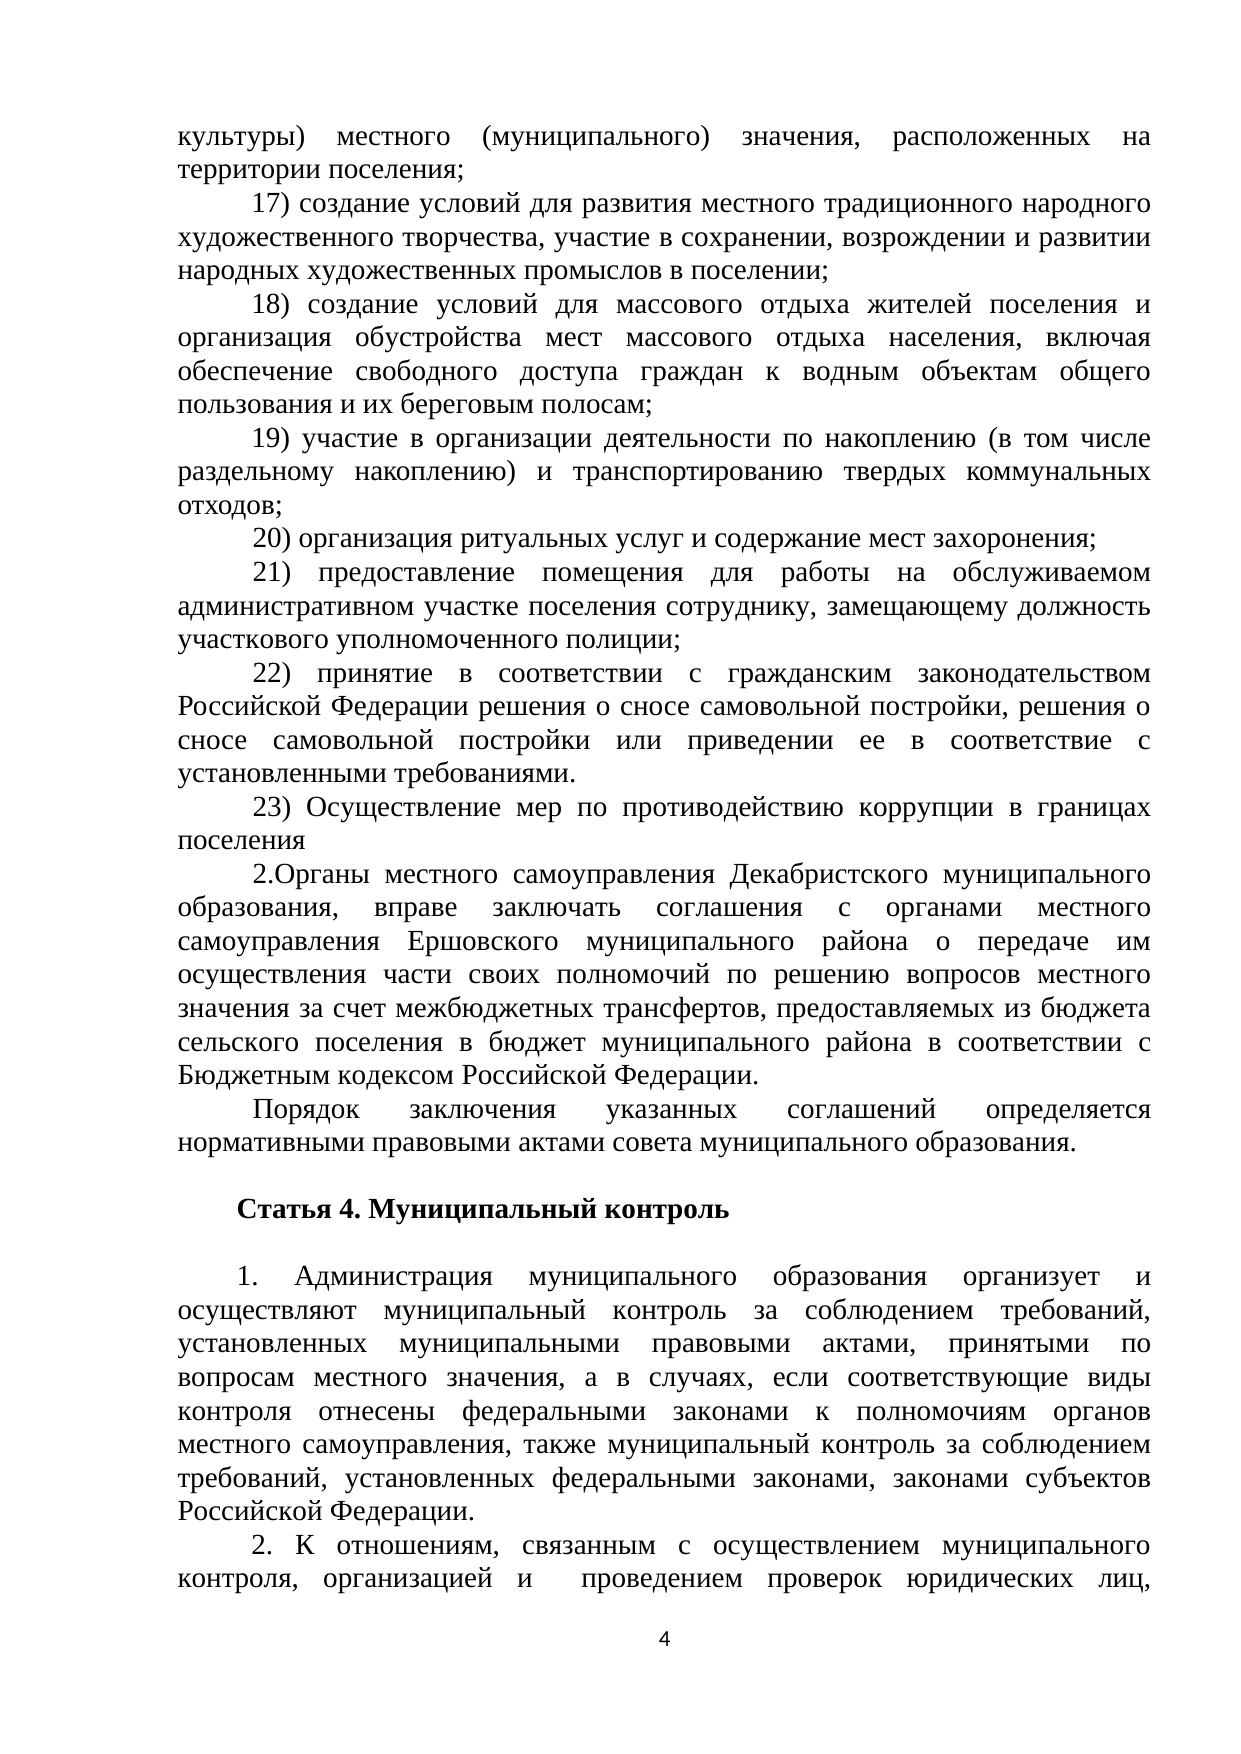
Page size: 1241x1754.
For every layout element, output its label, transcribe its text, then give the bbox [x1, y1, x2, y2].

text 1. Администрация муниципального образования организует и осуществляют муниципальный контроль за соблюдением требований, установленных муниципальными правовыми актами, принятыми по вопросам местного значения, а в случаях, если соответствующие виды контроля отнесены федеральными законами к полномочиям органов местного самоуправления, также муниципальный контроль за соблюдением требований, установленных федеральными законами, законами субъектов Российской Федерации. [177, 1258, 1152, 1527]
text 19) участие в организации деятельности по накоплению (в том числе раздельному накоплению) и транспортированию твердых коммунальных отходов; [177, 420, 1152, 521]
text 21) предоставление помещения для работы на обслуживаемом административном участке поселения сотруднику, замещающему должность участкового уполномоченного полиции; [177, 554, 1152, 655]
text Статья 4. Муниципальный контроль [177, 1191, 1152, 1225]
text 2.Органы местного самоуправления Декабристского муниципального образования, вправе заключать соглашения с органами местного самоуправления Ершовского муниципального района о передаче им осуществления части своих полномочий по решению вопросов местного значения за счет межбюджетных трансфертов, предоставляемых из бюджета сельского поселения в бюджет муниципального района в соответствии с Бюджетным кодексом Российской Федерации. [177, 856, 1152, 1091]
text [177, 1527, 1152, 1594]
text 23) Осуществление мер по противодействию коррупции в границах поселения [177, 789, 1152, 856]
text 22) принятие в соответствии с гражданским законодательством Российской Федерации решения о сносе самовольной постройки, решения о сносе самовольной постройки или приведении ее в соответствие с установленными требованиями. [177, 655, 1152, 789]
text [177, 118, 1152, 185]
text Порядок заключения указанных соглашений определяется нормативными правовыми актами совета муниципального образования. [177, 1091, 1152, 1158]
text 20) организация ритуальных услуг и содержание мест захоронения; [177, 521, 1152, 554]
text 17) создание условий для развития местного традиционного народного художественного творчества, участие в сохранении, возрождении и развитии народных художественных промыслов в поселении; [177, 185, 1152, 286]
text 18) создание условий для массового отдыха жителей поселения и организация обустройства мест массового отдыха населения, включая обеспечение свободного доступа граждан к водным объектам общего пользования и их береговым полосам; [177, 286, 1152, 420]
